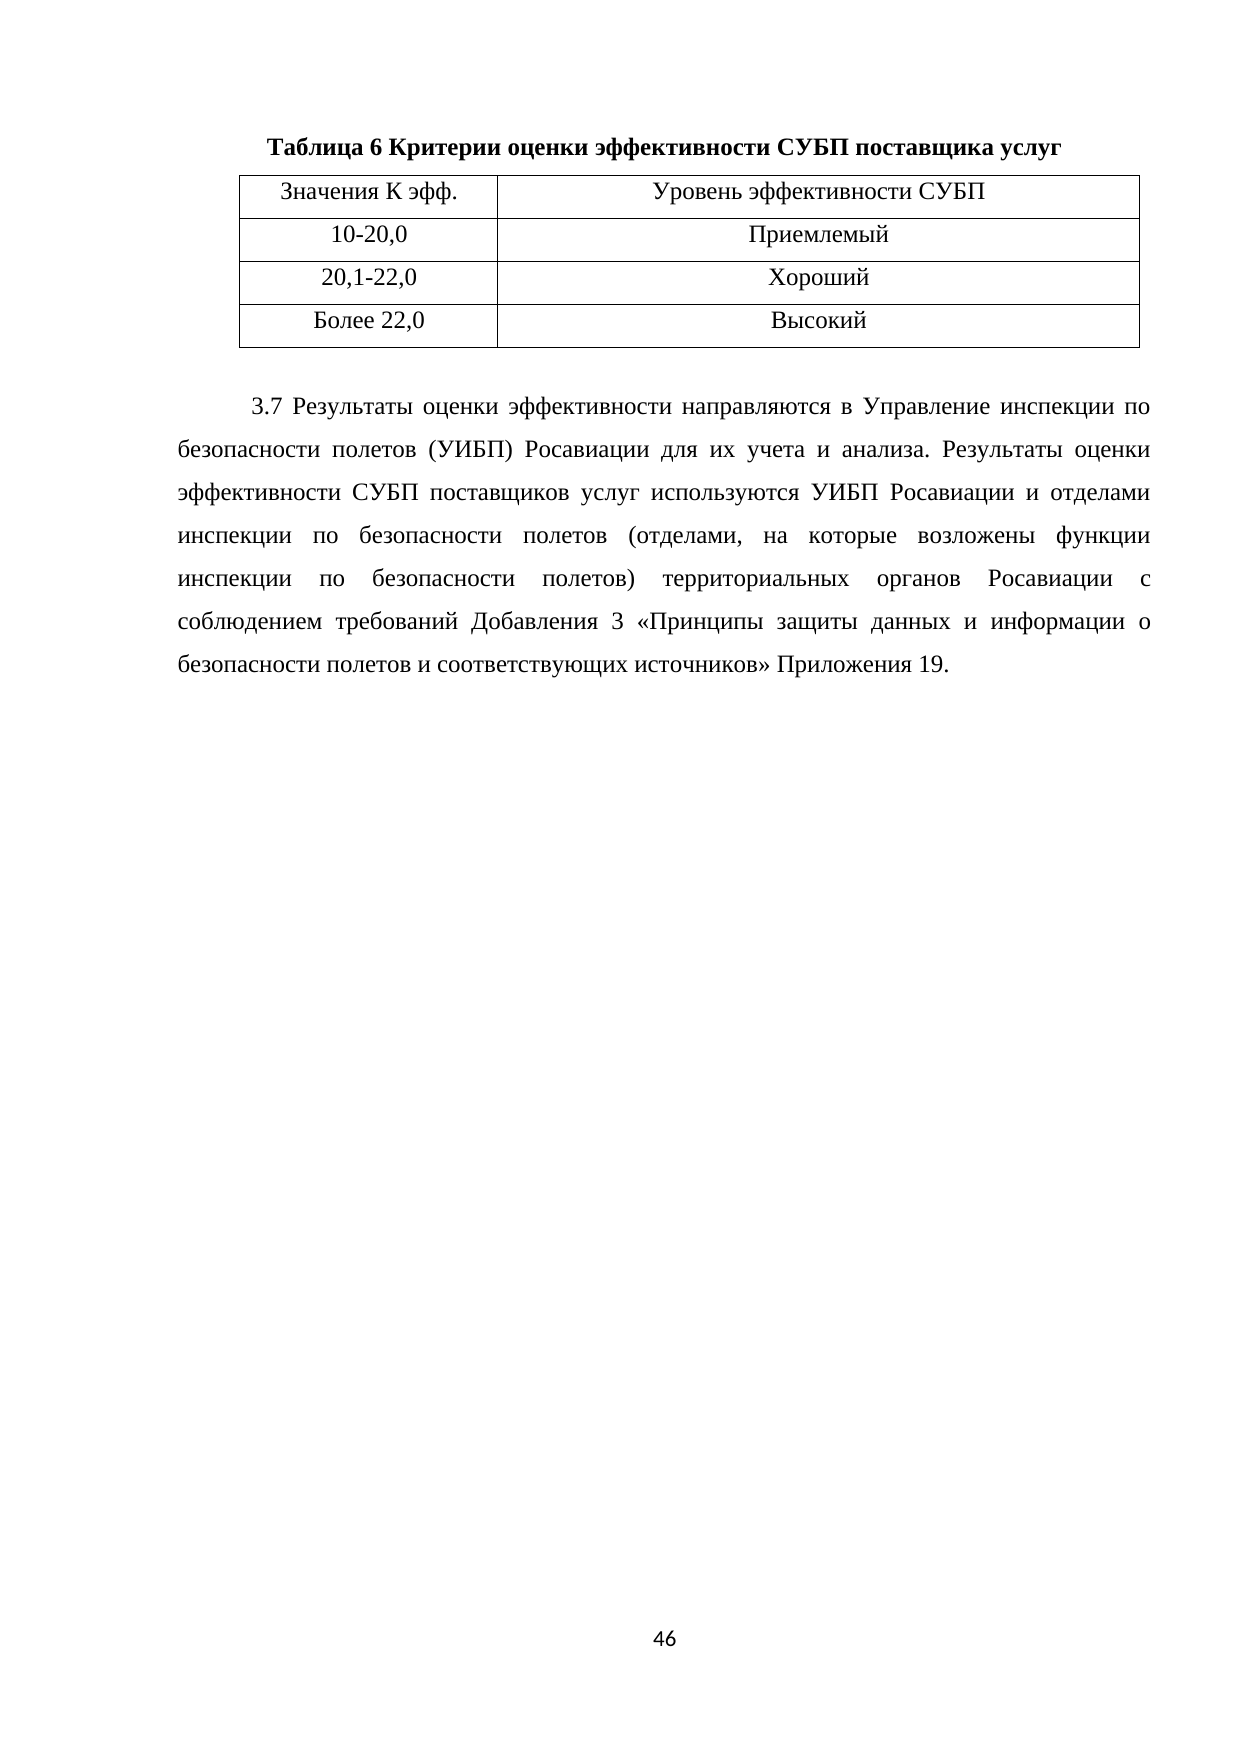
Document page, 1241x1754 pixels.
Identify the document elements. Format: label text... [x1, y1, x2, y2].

table_cell Приемлемый [498, 219, 1139, 261]
table_cell 10-20,0 [240, 219, 497, 261]
text Таблица 6 Критерии оценки эффективности СУБП поставщика услуг [177, 132, 1152, 161]
table_cell Высокий [498, 305, 1139, 347]
table_cell Более 22,0 [240, 305, 497, 347]
table_header Значения К эфф. [240, 176, 497, 218]
table_cell Хороший [498, 262, 1139, 304]
table_header Уровень эффективности СУБП [498, 176, 1139, 218]
text 3.7 Результаты оценки эффективности направляются в Управление инспекции по безопасности полетов (УИБП) Росавиации для их учета и анализа. Результаты оценки эффективности СУБП поставщиков услуг используются УИБП Росавиации и отделами инспекции по безопасности полетов (отделами, на которые возложены функции инспекции по безопасности полетов) территориальных органов Росавиации с соблюдением требований Добавления 3 «Принципы защиты данных и информации о безопасности полетов и соответствующих источников» Приложения 19. [177, 391, 1152, 678]
table_cell 20,1-22,0 [240, 262, 497, 304]
